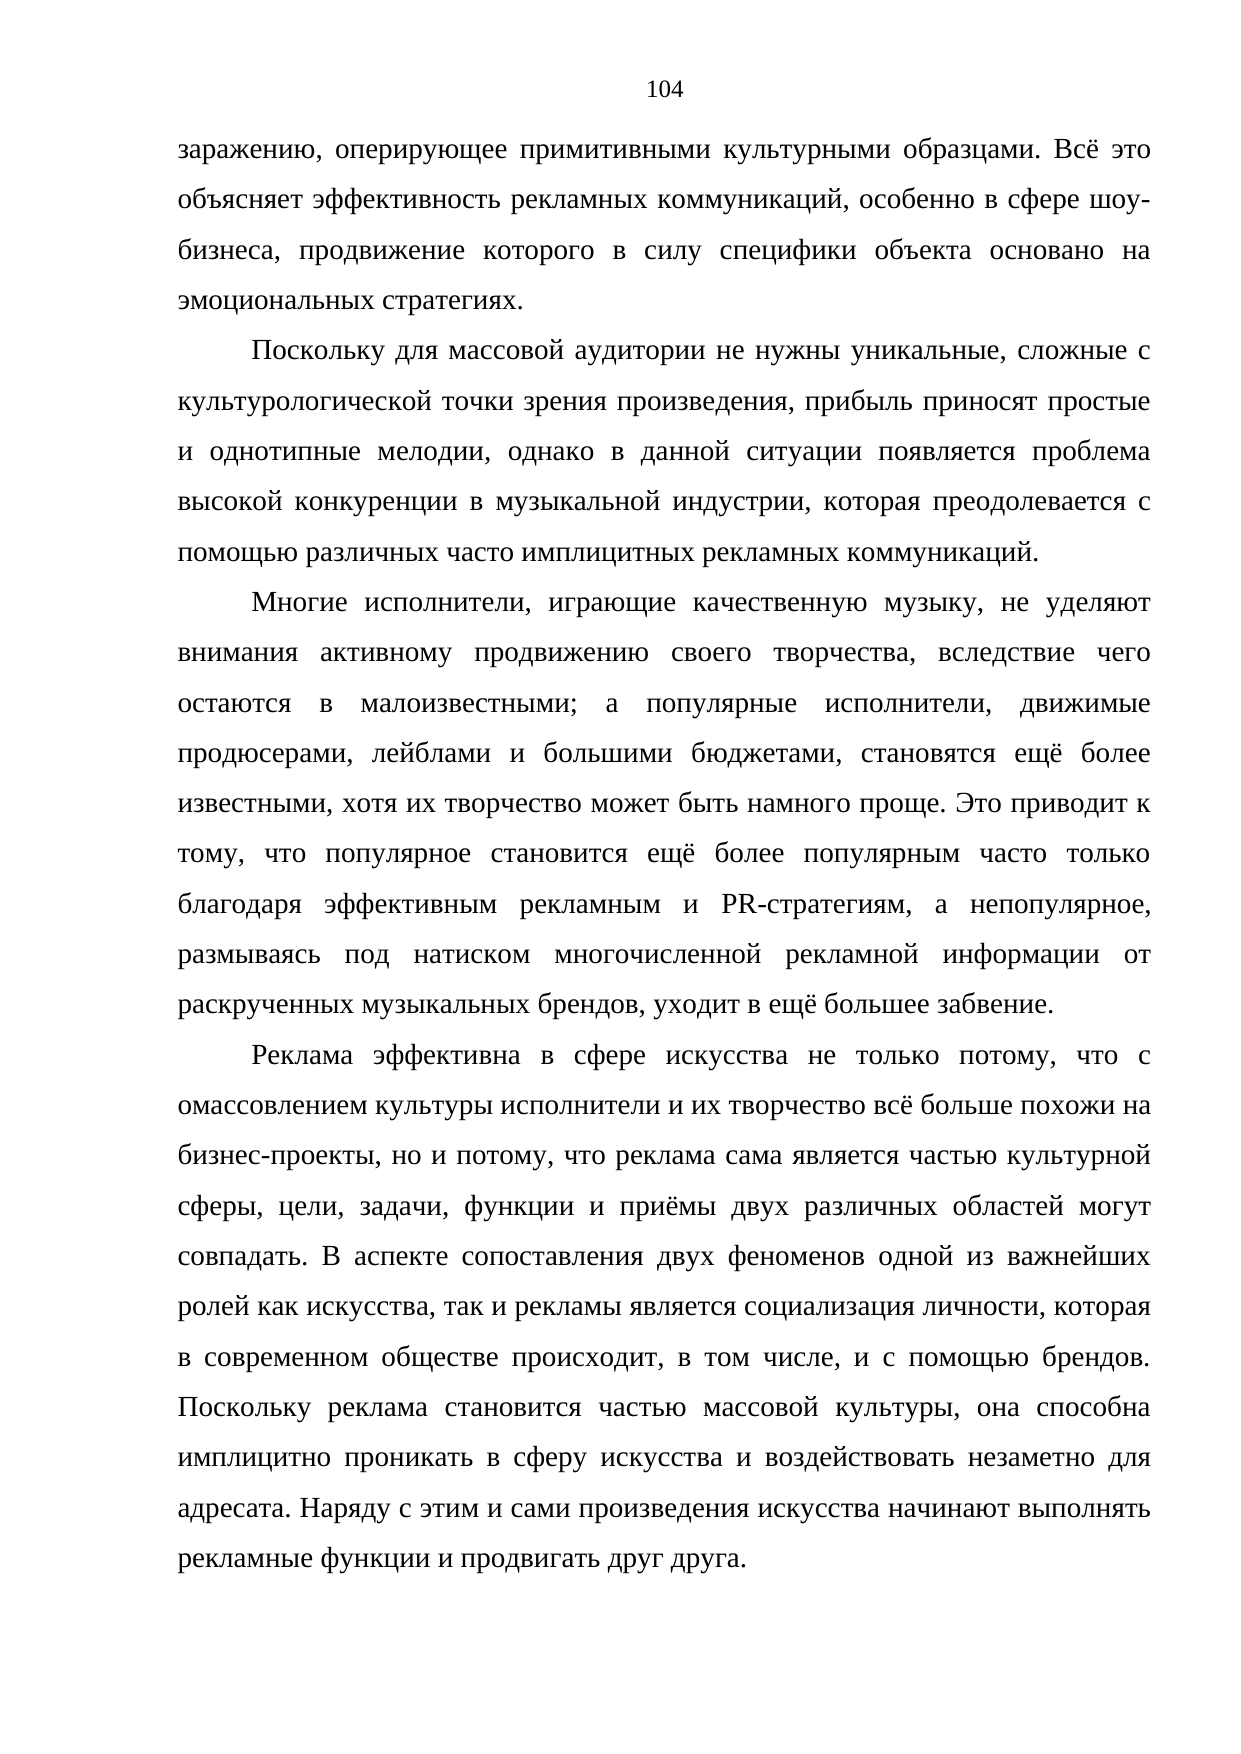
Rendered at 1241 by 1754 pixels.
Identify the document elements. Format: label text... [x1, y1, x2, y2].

text Многие исполнители, играющие качественную музыку, не уделяют внимания активному продвижению своего творчества, вследствие чего остаются в малоизвестными; а популярные исполнители, движимые продюсерами, лейблами и большими бюджетами, становятся ещё более известными, хотя их творчество может быть намного проще. Это приводит к тому, что популярное становится ещё более популярным часто только благодаря эффективным рекламным и PR-стратегиям, а непопулярное, размываясь под натиском многочисленной рекламной информации от раскрученных музыкальных брендов, уходит в ещё большее забвение. [177, 584, 1152, 1020]
text Поскольку для массовой аудитории не нужны уникальные, сложные с культурологической точки зрения произведения, прибыль приносят простые и однотипные мелодии, однако в данной ситуации появляется проблема высокой конкуренции в музыкальной индустрии, которая преодолевается с помощью различных часто имплицитных рекламных коммуникаций. [177, 332, 1152, 567]
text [177, 131, 1152, 316]
text Реклама эффективна в сфере искусства не только потому, что с омассовлением культуры исполнители и их творчество всё больше похожи на бизнес-проекты, но и потому, что реклама сама является частью культурной сферы, цели, задачи, функции и приёмы двух различных областей могут совпадать. В аспекте сопоставления двух феноменов одной из важнейших ролей как искусства, так и рекламы является социализация личности, которая в современном обществе происходит, в том числе, и с помощью брендов. Поскольку реклама становится частью массовой культуры, она способна имплицитно проникать в сферу искусства и воздействовать незаметно для адресата. Наряду с этим и сами произведения искусства начинают выполнять рекламные функции и продвигать друг друга. [177, 1037, 1152, 1573]
